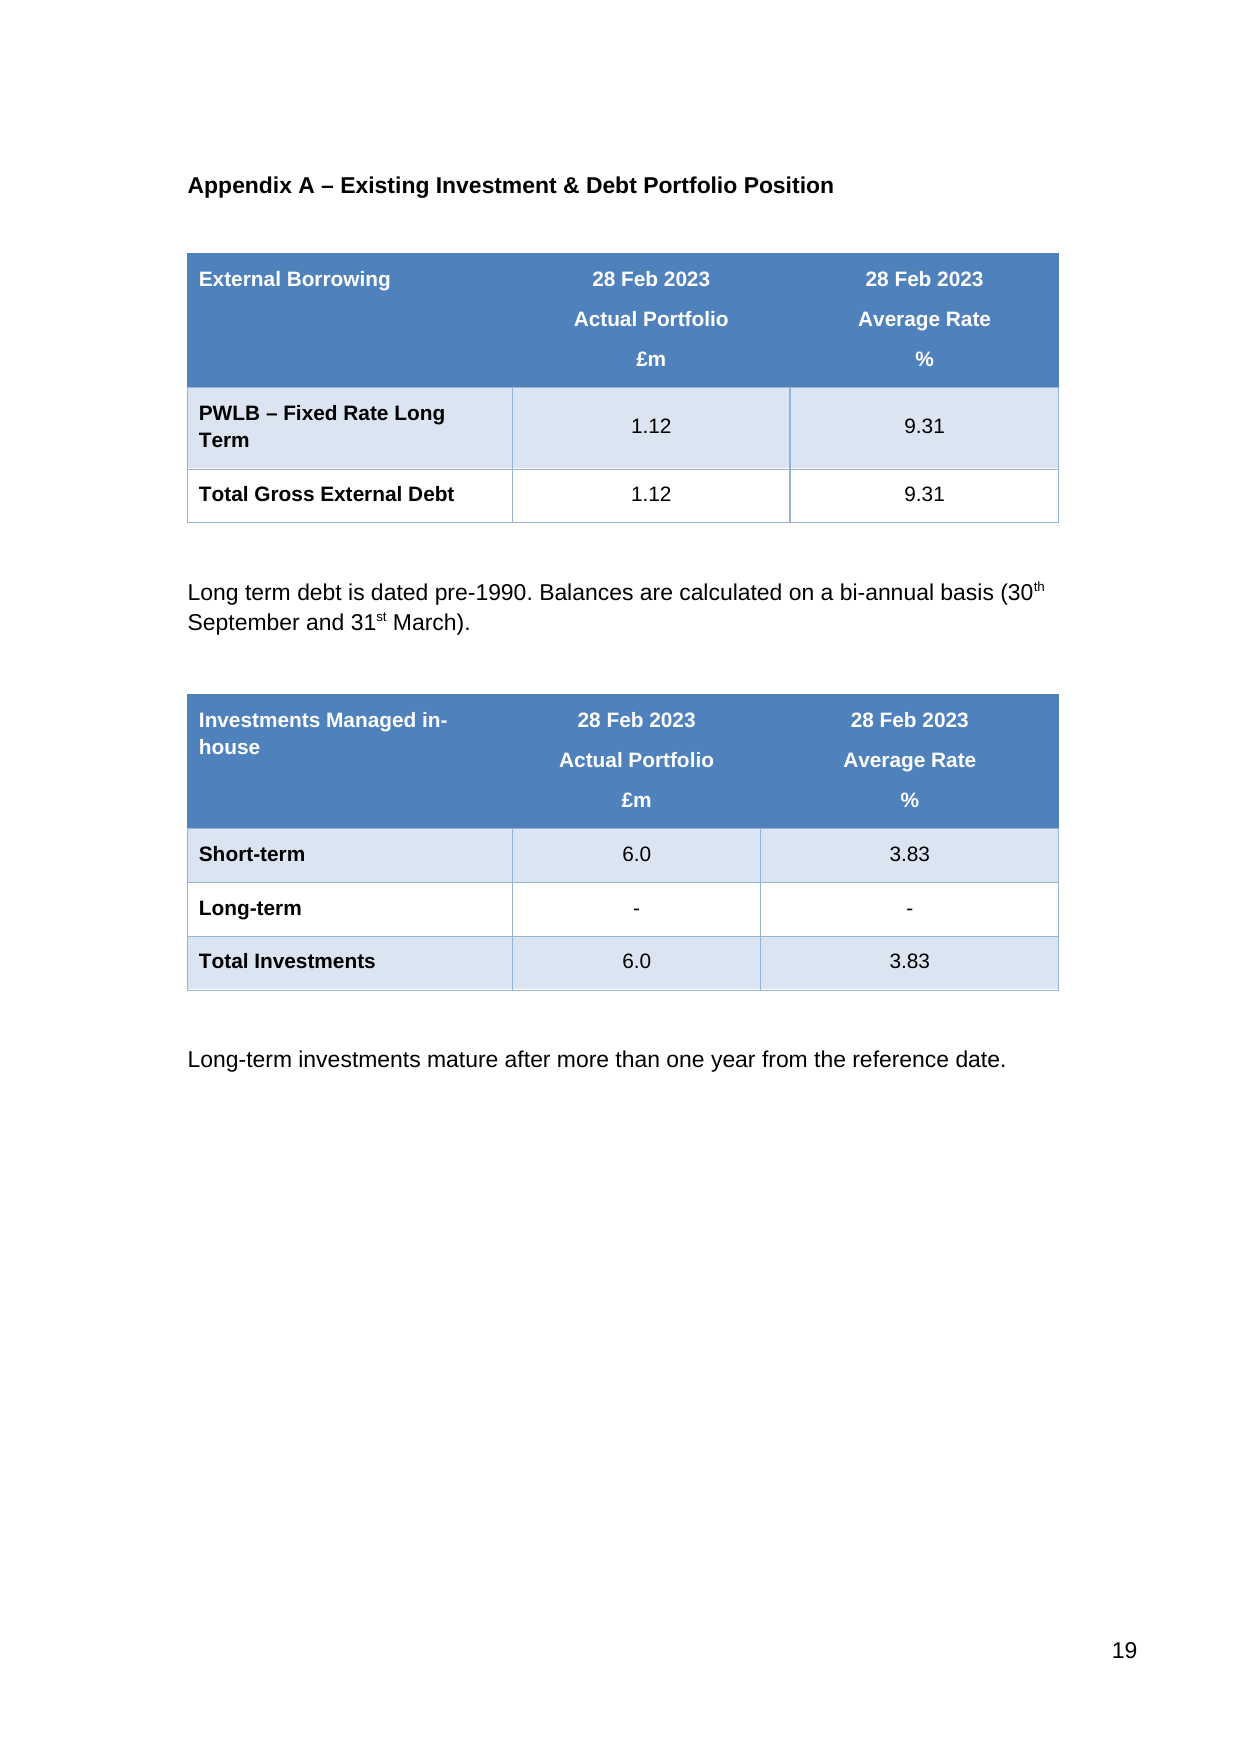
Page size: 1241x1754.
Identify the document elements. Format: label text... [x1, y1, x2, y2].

table_cell 6.0 [513, 829, 760, 882]
text Long term debt is dated pre-1990. Balances are calculated on a bi-annual basis (30th September and 31st March). [187, 578, 1137, 635]
table_cell 3.83 [761, 829, 1058, 882]
table_header 28 Feb 2023 Actual Portfolio £m [513, 695, 760, 828]
table_cell Total Investments [188, 937, 512, 989]
text Long-term investments mature after more than one year from the reference date. [187, 1046, 1137, 1072]
table_cell 1.12 [513, 388, 789, 468]
table_header 28 Feb 2023 Average Rate % [791, 254, 1058, 387]
table_cell Total Gross External Debt [188, 470, 512, 522]
text Appendix A – Existing Investment & Debt Portfolio Position [187, 172, 1137, 198]
table_cell 3.83 [761, 937, 1058, 989]
table_header 28 Feb 2023 Actual Portfolio £m [513, 254, 789, 387]
table_cell Short-term [188, 829, 512, 882]
table_cell 9.31 [791, 388, 1058, 468]
table_cell 1.12 [513, 470, 789, 522]
table_header 28 Feb 2023 Average Rate % [761, 695, 1058, 828]
table_cell 6.0 [513, 937, 760, 989]
table_cell Long-term [188, 883, 512, 936]
table_cell - [761, 883, 1058, 936]
table_cell PWLB – Fixed Rate Long Term [188, 388, 512, 468]
table_header External Borrowing [188, 254, 512, 387]
table_cell 9.31 [791, 470, 1058, 522]
table_cell - [513, 883, 760, 936]
table_header Investments Managed in-house [188, 695, 512, 828]
